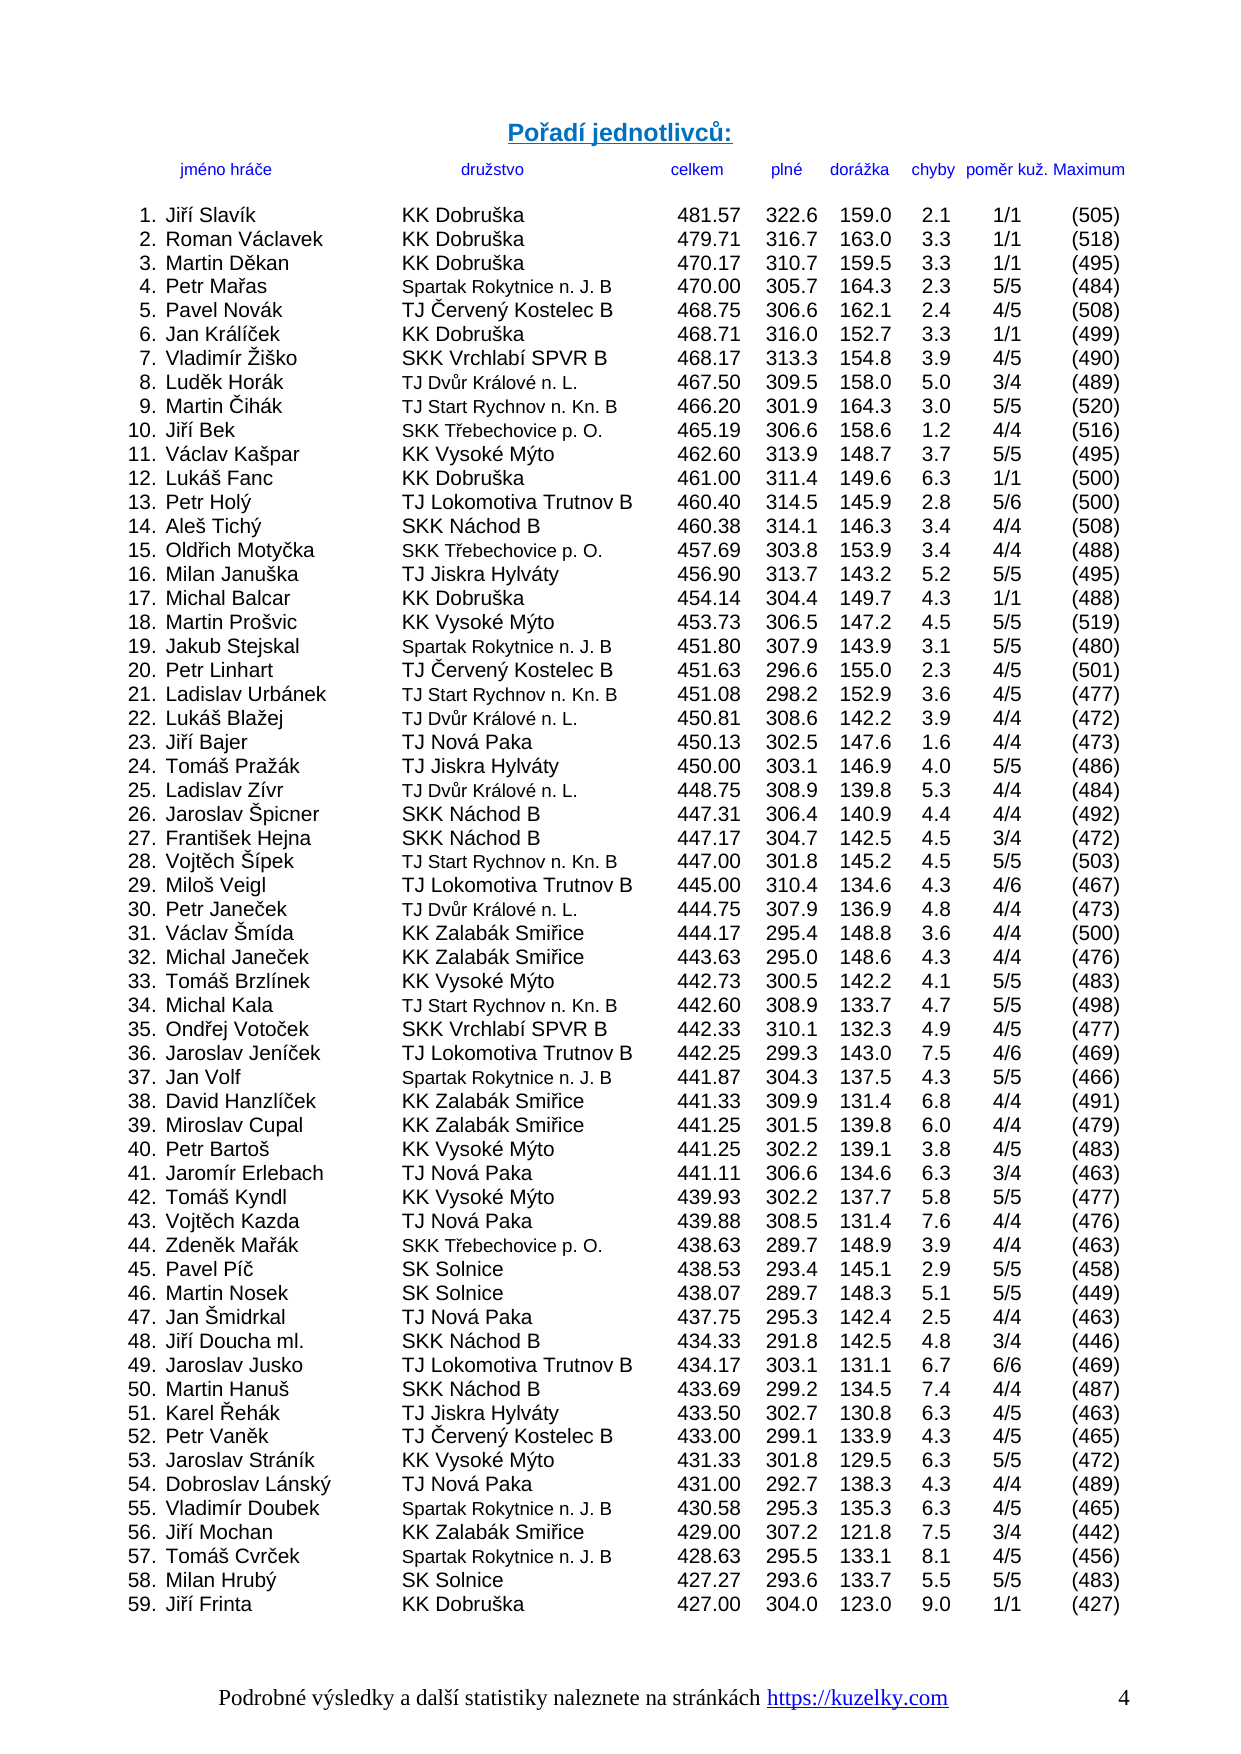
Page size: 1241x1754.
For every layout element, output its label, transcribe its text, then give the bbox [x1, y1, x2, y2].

text 36. Jaroslav Jeníček TJ Lokomotiva Trutnov B 442.25 299.3 143.0 7.5 4/6 (469) [106, 1041, 1134, 1065]
text 48. Jiří Doucha ml. SKK Náchod B 434.33 291.8 142.5 4.8 3/4 (446) [106, 1328, 1134, 1352]
text 10. Jiří Bek SKK Třebechovice p. O. 465.19 306.6 158.6 1.2 4/4 (516) [106, 418, 1134, 442]
text 58. Milan Hrubý SK Solnice 427.27 293.6 133.7 5.5 5/5 (483) [106, 1568, 1134, 1592]
text 28. Vojtěch Šípek TJ Start Rychnov n. Kn. B 447.00 301.8 145.2 4.5 5/5 (503) [106, 849, 1134, 873]
text 3. Martin Děkan KK Dobruška 470.17 310.7 159.5 3.3 1/1 (495) [106, 250, 1134, 274]
text 34. Michal Kala TJ Start Rychnov n. Kn. B 442.60 308.9 133.7 4.7 5/5 (498) [106, 993, 1134, 1017]
text 17. Michal Balcar KK Dobruška 454.14 304.4 149.7 4.3 1/1 (488) [106, 586, 1134, 610]
text 33. Tomáš Brzlínek KK Vysoké Mýto 442.73 300.5 142.2 4.1 5/5 (483) [106, 969, 1134, 993]
text 2. Roman Václavek KK Dobruška 479.71 316.7 163.0 3.3 1/1 (518) [106, 226, 1134, 250]
text 25. Ladislav Zívr TJ Dvůr Králové n. L. 448.75 308.9 139.8 5.3 4/4 (484) [106, 777, 1134, 801]
text 5. Pavel Novák TJ Červený Kostelec B 468.75 306.6 162.1 2.4 4/5 (508) [106, 298, 1134, 322]
text 26. Jaroslav Špicner SKK Náchod B 447.31 306.4 140.9 4.4 4/4 (492) [106, 801, 1134, 825]
text 14. Aleš Tichý SKK Náchod B 460.38 314.1 146.3 3.4 4/4 (508) [106, 514, 1134, 538]
text 52. Petr Vaněk TJ Červený Kostelec B 433.00 299.1 133.9 4.3 4/5 (465) [106, 1424, 1134, 1448]
text 7. Vladimír Žiško SKK Vrchlabí SPVR B 468.17 313.3 154.8 3.9 4/5 (490) [106, 346, 1134, 370]
text 44. Zdeněk Mařák SKK Třebechovice p. O. 438.63 289.7 148.9 3.9 4/4 (463) [106, 1233, 1134, 1257]
text 23. Jiří Bajer TJ Nová Paka 450.13 302.5 147.6 1.6 4/4 (473) [106, 729, 1134, 753]
text 4. Petr Mařas Spartak Rokytnice n. J. B 470.00 305.7 164.3 2.3 5/5 (484) [106, 274, 1134, 298]
text 56. Jiří Mochan KK Zalabák Smiřice 429.00 307.2 121.8 7.5 3/4 (442) [106, 1520, 1134, 1544]
text 8. Luděk Horák TJ Dvůr Králové n. L. 467.50 309.5 158.0 5.0 3/4 (489) [106, 370, 1134, 394]
text 49. Jaroslav Jusko TJ Lokomotiva Trutnov B 434.17 303.1 131.1 6.7 6/6 (469) [106, 1352, 1134, 1376]
text 19. Jakub Stejskal Spartak Rokytnice n. J. B 451.80 307.9 143.9 3.1 5/5 (480) [106, 634, 1134, 658]
text 38. David Hanzlíček KK Zalabák Smiřice 441.33 309.9 131.4 6.8 4/4 (491) [106, 1089, 1134, 1113]
text 15. Oldřich Motyčka SKK Třebechovice p. O. 457.69 303.8 153.9 3.4 4/4 (488) [106, 538, 1134, 562]
text jméno hráče družstvo celkem plné dorážka chyby poměr kuž. Maximum [106, 159, 1134, 178]
text 37. Jan Volf Spartak Rokytnice n. J. B 441.87 304.3 137.5 4.3 5/5 (466) [106, 1065, 1134, 1089]
text 21. Ladislav Urbánek TJ Start Rychnov n. Kn. B 451.08 298.2 152.9 3.6 4/5 (477) [106, 682, 1134, 706]
text 35. Ondřej Votoček SKK Vrchlabí SPVR B 442.33 310.1 132.3 4.9 4/5 (477) [106, 1017, 1134, 1041]
text 12. Lukáš Fanc KK Dobruška 461.00 311.4 149.6 6.3 1/1 (500) [106, 466, 1134, 490]
text 43. Vojtěch Kazda TJ Nová Paka 439.88 308.5 131.4 7.6 4/4 (476) [106, 1209, 1134, 1233]
text 29. Miloš Veigl TJ Lokomotiva Trutnov B 445.00 310.4 134.6 4.3 4/6 (467) [106, 873, 1134, 897]
text 24. Tomáš Pražák TJ Jiskra Hylváty 450.00 303.1 146.9 4.0 5/5 (486) [106, 753, 1134, 777]
text 6. Jan Králíček KK Dobruška 468.71 316.0 152.7 3.3 1/1 (499) [106, 322, 1134, 346]
text 1. Jiří Slavík KK Dobruška 481.57 322.6 159.0 2.1 1/1 (505) [106, 202, 1134, 226]
text 55. Vladimír Doubek Spartak Rokytnice n. J. B 430.58 295.3 135.3 6.3 4/5 (465) [106, 1496, 1134, 1520]
text 39. Miroslav Cupal KK Zalabák Smiřice 441.25 301.5 139.8 6.0 4/4 (479) [106, 1113, 1134, 1137]
text 20. Petr Linhart TJ Červený Kostelec B 451.63 296.6 155.0 2.3 4/5 (501) [106, 658, 1134, 682]
text 31. Václav Šmída KK Zalabák Smiřice 444.17 295.4 148.8 3.6 4/4 (500) [106, 921, 1134, 945]
text 57. Tomáš Cvrček Spartak Rokytnice n. J. B 428.63 295.5 133.1 8.1 4/5 (456) [106, 1544, 1134, 1568]
text 16. Milan Januška TJ Jiskra Hylváty 456.90 313.7 143.2 5.2 5/5 (495) [106, 562, 1134, 586]
text 13. Petr Holý TJ Lokomotiva Trutnov B 460.40 314.5 145.9 2.8 5/6 (500) [106, 490, 1134, 514]
text 22. Lukáš Blažej TJ Dvůr Králové n. L. 450.81 308.6 142.2 3.9 4/4 (472) [106, 706, 1134, 729]
text 11. Václav Kašpar KK Vysoké Mýto 462.60 313.9 148.7 3.7 5/5 (495) [106, 442, 1134, 466]
text 18. Martin Prošvic KK Vysoké Mýto 453.73 306.5 147.2 4.5 5/5 (519) [106, 610, 1134, 634]
text 30. Petr Janeček TJ Dvůr Králové n. L. 444.75 307.9 136.9 4.8 4/4 (473) [106, 897, 1134, 921]
text 41. Jaromír Erlebach TJ Nová Paka 441.11 306.6 134.6 6.3 3/4 (463) [106, 1161, 1134, 1185]
text 42. Tomáš Kyndl KK Vysoké Mýto 439.93 302.2 137.7 5.8 5/5 (477) [106, 1185, 1134, 1209]
text 9. Martin Čihák TJ Start Rychnov n. Kn. B 466.20 301.9 164.3 3.0 5/5 (520) [106, 394, 1134, 418]
text 32. Michal Janeček KK Zalabák Smiřice 443.63 295.0 148.6 4.3 4/4 (476) [106, 945, 1134, 969]
text Pořadí jednotlivců: [94, 118, 1145, 147]
text 40. Petr Bartoš KK Vysoké Mýto 441.25 302.2 139.1 3.8 4/5 (483) [106, 1137, 1134, 1161]
text 47. Jan Šmidrkal TJ Nová Paka 437.75 295.3 142.4 2.5 4/4 (463) [106, 1304, 1134, 1328]
text 54. Dobroslav Lánský TJ Nová Paka 431.00 292.7 138.3 4.3 4/4 (489) [106, 1472, 1134, 1496]
text 27. František Hejna SKK Náchod B 447.17 304.7 142.5 4.5 3/4 (472) [106, 825, 1134, 849]
text 50. Martin Hanuš SKK Náchod B 433.69 299.2 134.5 7.4 4/4 (487) [106, 1376, 1134, 1400]
text 59. Jiří Frinta KK Dobruška 427.00 304.0 123.0 9.0 1/1 (427) [106, 1592, 1134, 1616]
text 53. Jaroslav Stráník KK Vysoké Mýto 431.33 301.8 129.5 6.3 5/5 (472) [106, 1448, 1134, 1472]
text 46. Martin Nosek SK Solnice 438.07 289.7 148.3 5.1 5/5 (449) [106, 1281, 1134, 1304]
text 51. Karel Řehák TJ Jiskra Hylváty 433.50 302.7 130.8 6.3 4/5 (463) [106, 1400, 1134, 1424]
text 45. Pavel Píč SK Solnice 438.53 293.4 145.1 2.9 5/5 (458) [106, 1257, 1134, 1281]
